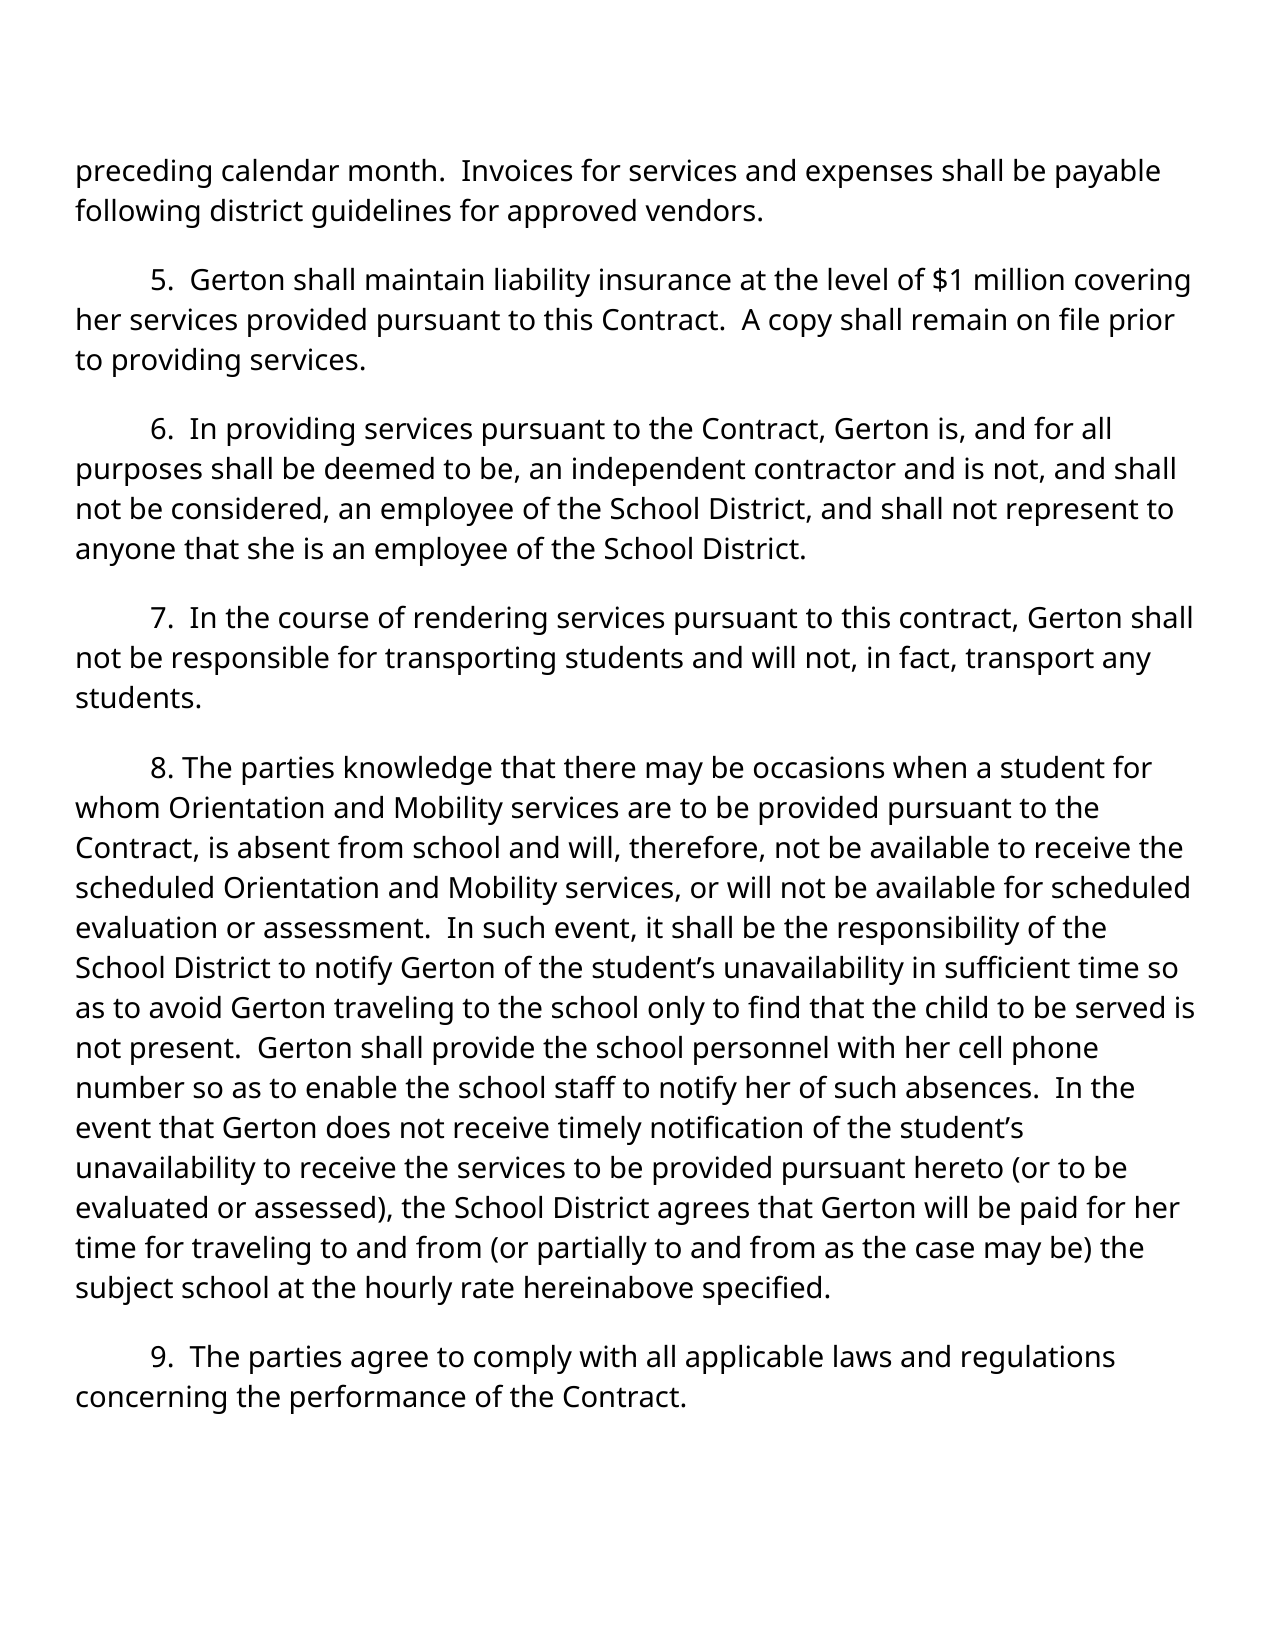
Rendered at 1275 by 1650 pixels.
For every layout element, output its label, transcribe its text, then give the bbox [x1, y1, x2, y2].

text 8. The parties knowledge that there may be occasions when a student for whom Orientation and Mobility services are to be provided pursuant to the Contract, is absent from school and will, therefore, not be available to receive the scheduled Orientation and Mobility services, or will not be available for scheduled evaluation or assessment. In such event, it shall be the responsibility of the School District to notify Gerton of the student’s unavailability in sufficient time so as to avoid Gerton traveling to the school only to find that the child to be served is not present. Gerton shall provide the school personnel with her cell phone number so as to enable the school staff to notify her of such absences. In the event that Gerton does not receive timely notification of the student’s unavailability to receive the services to be provided pursuant hereto (or to be evaluated or assessed), the School District agrees that Gerton will be paid for her time for traveling to and from (or partially to and from as the case may be) the subject school at the hourly rate hereinabove specified. [75, 747, 1200, 1307]
text 5. Gerton shall maintain liability insurance at the level of $1 million covering her services provided pursuant to this Contract. A copy shall remain on file prior to providing services. [75, 259, 1200, 379]
text 7. In the course of rendering services pursuant to this contract, Gerton shall not be responsible for transporting students and will not, in fact, transport any students. [75, 597, 1200, 717]
text 9. The parties agree to comply with all applicable laws and regulations concerning the performance of the Contract. [75, 1336, 1200, 1416]
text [75, 150, 1200, 230]
text 6. In providing services pursuant to the Contract, Gerton is, and for all purposes shall be deemed to be, an independent contractor and is not, and shall not be considered, an employee of the School District, and shall not represent to anyone that she is an employee of the School District. [75, 408, 1200, 568]
